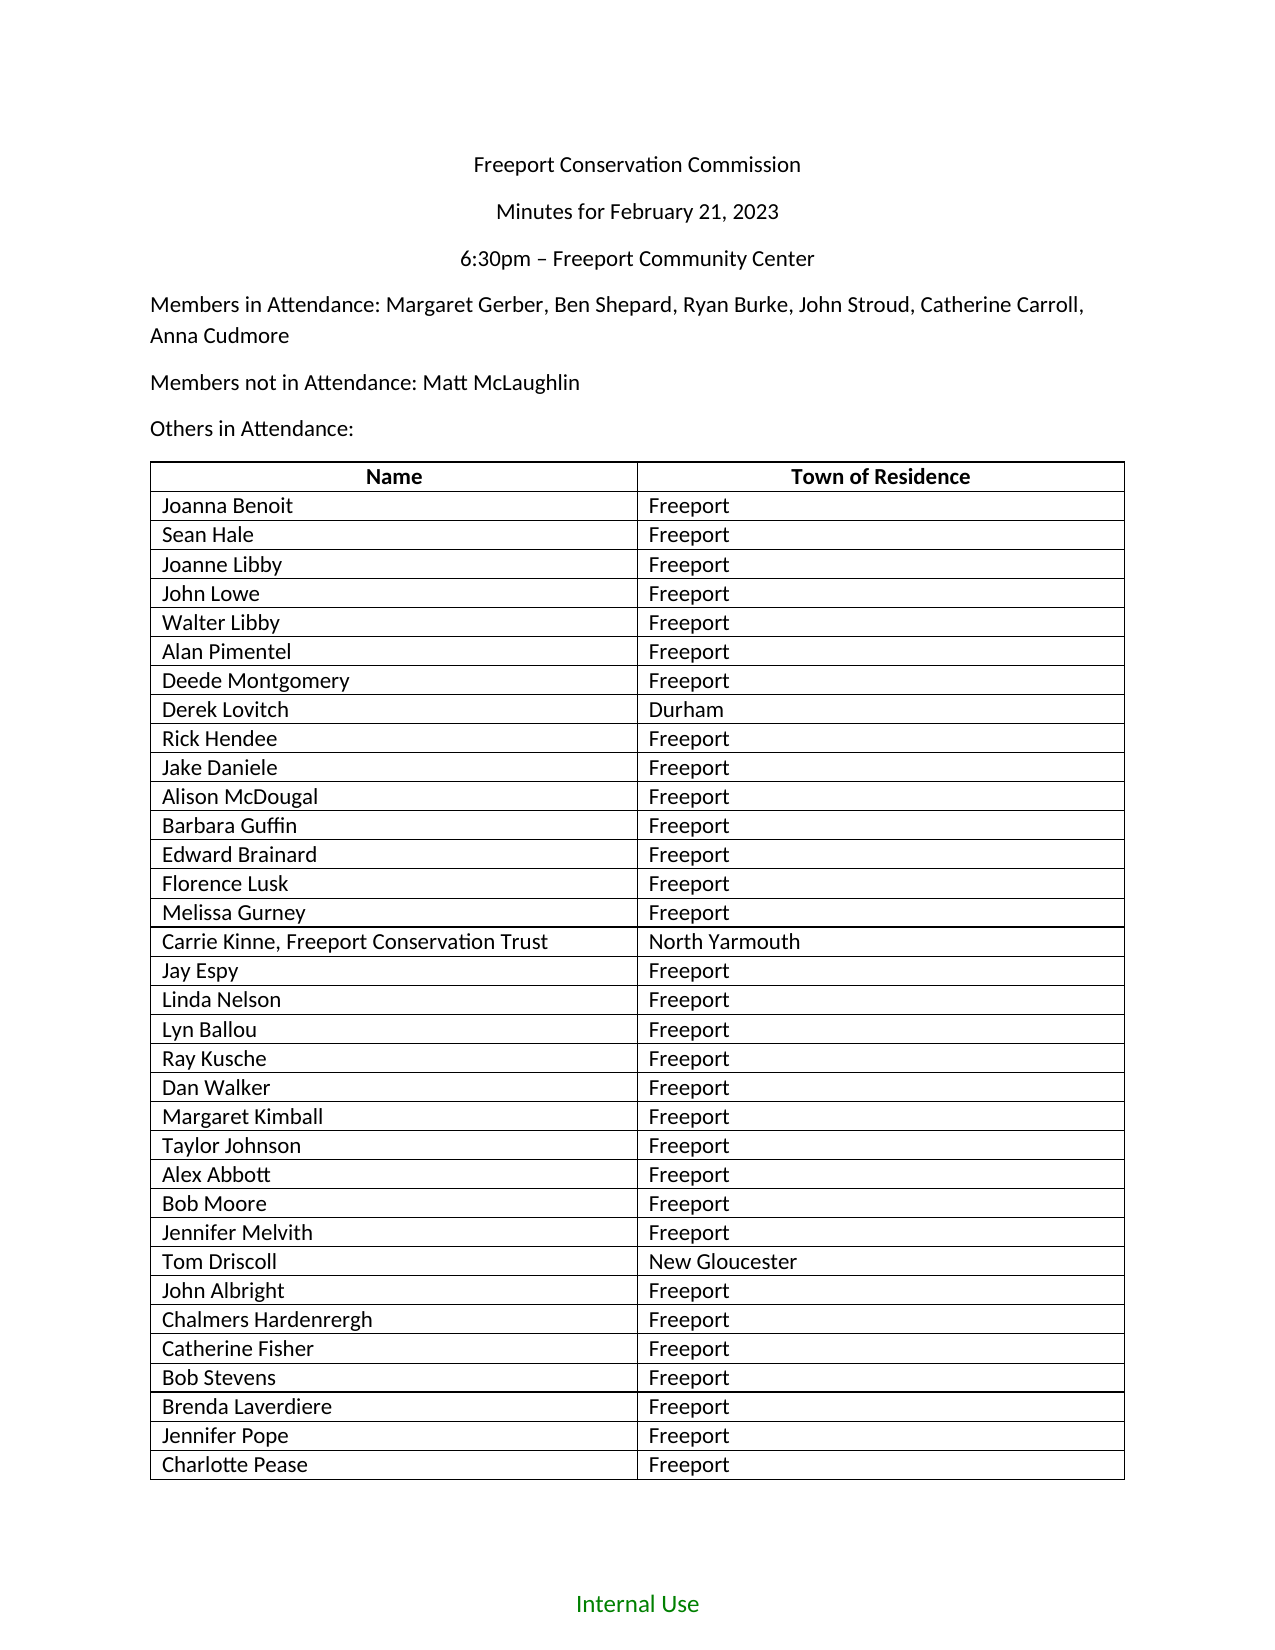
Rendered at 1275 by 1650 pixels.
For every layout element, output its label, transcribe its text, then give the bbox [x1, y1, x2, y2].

table_cell Taylor Johnson [151, 1131, 637, 1159]
table_cell Charlotte Pease [151, 1451, 637, 1479]
table_cell Freeport [638, 957, 1124, 984]
table_cell Freeport [638, 1189, 1124, 1217]
table_cell Freeport [638, 1044, 1124, 1072]
table_cell John Lowe [151, 579, 637, 607]
table_cell Freeport [638, 1276, 1124, 1304]
table_cell Freeport [638, 1364, 1124, 1391]
table_cell Freeport [638, 899, 1124, 926]
table_cell Freeport [638, 1451, 1124, 1479]
table_cell Freeport [638, 1015, 1124, 1043]
table_cell John Albright [151, 1276, 637, 1304]
table_cell Joanna Benoit [151, 492, 637, 519]
table_cell Bob Stevens [151, 1364, 637, 1391]
table_cell Freeport [638, 840, 1124, 868]
table_cell Freeport [638, 811, 1124, 839]
table_cell Freeport [638, 782, 1124, 810]
table_cell Alex Abbott [151, 1160, 637, 1188]
table_cell Catherine Fisher [151, 1334, 637, 1362]
table_cell North Yarmouth [638, 928, 1124, 956]
table_cell Freeport [638, 1334, 1124, 1362]
table_cell Ray Kusche [151, 1044, 637, 1072]
table_cell Rick Hendee [151, 724, 637, 752]
table_cell Freeport [638, 1393, 1124, 1421]
table_cell Jake Daniele [151, 753, 637, 781]
table_header Town of Residence [638, 463, 1124, 491]
table_cell Jennifer Melvith [151, 1218, 637, 1246]
table_cell Freeport [638, 724, 1124, 752]
table_cell Freeport [638, 579, 1124, 607]
table_cell Joanne Libby [151, 550, 637, 578]
table_cell Chalmers Hardenrergh [151, 1305, 637, 1333]
table_cell Alison McDougal [151, 782, 637, 810]
table_cell Florence Lusk [151, 869, 637, 897]
table_cell Tom Driscoll [151, 1247, 637, 1275]
table_cell Alan Pimentel [151, 637, 637, 665]
table_cell Sean Hale [151, 521, 637, 549]
table_cell Barbara Guffin [151, 811, 637, 839]
table_cell Carrie Kinne, Freeport Conservation Trust [151, 928, 637, 956]
table_header Name [151, 463, 637, 491]
table_cell Edward Brainard [151, 840, 637, 868]
table_cell Deede Montgomery [151, 666, 637, 694]
table_cell Freeport [638, 753, 1124, 781]
table_cell Freeport [638, 521, 1124, 549]
table_cell Freeport [638, 986, 1124, 1014]
table_cell Freeport [638, 608, 1124, 636]
table_cell Freeport [638, 1218, 1124, 1246]
table_cell Freeport [638, 550, 1124, 578]
table_cell Freeport [638, 492, 1124, 519]
table_cell Margaret Kimball [151, 1102, 637, 1130]
table_cell Lyn Ballou [151, 1015, 637, 1043]
table_cell Derek Lovitch [151, 695, 637, 723]
table_cell Walter Libby [151, 608, 637, 636]
table_cell Freeport [638, 637, 1124, 665]
table_cell Melissa Gurney [151, 899, 637, 926]
text Minutes for February 21, 2023 [150, 197, 1125, 225]
text Members not in Attendance: Matt McLaughlin [150, 368, 1125, 396]
table_cell Freeport [638, 869, 1124, 897]
text Freeport Conservation Commission [150, 150, 1125, 178]
table_cell Dan Walker [151, 1073, 637, 1101]
table_cell Freeport [638, 1160, 1124, 1188]
table_cell Jennifer Pope [151, 1422, 637, 1449]
table_cell Durham [638, 695, 1124, 723]
table_cell Freeport [638, 1073, 1124, 1101]
text 6:30pm – Freeport Community Center [150, 244, 1125, 272]
table_cell Freeport [638, 1305, 1124, 1333]
table_cell Linda Nelson [151, 986, 637, 1014]
table_cell Freeport [638, 666, 1124, 694]
table_cell New Gloucester [638, 1247, 1124, 1275]
table_cell Brenda Laverdiere [151, 1393, 637, 1421]
text Others in Attendance: [150, 414, 1125, 443]
table_cell Bob Moore [151, 1189, 637, 1217]
table_cell Freeport [638, 1131, 1124, 1159]
table_cell Freeport [638, 1422, 1124, 1449]
table_cell Freeport [638, 1102, 1124, 1130]
table_cell Jay Espy [151, 957, 637, 984]
text Members in Attendance: Margaret Gerber, Ben Shepard, Ryan Burke, John Stroud, Catherine Carroll, Anna Cudmore [150, 291, 1125, 349]
